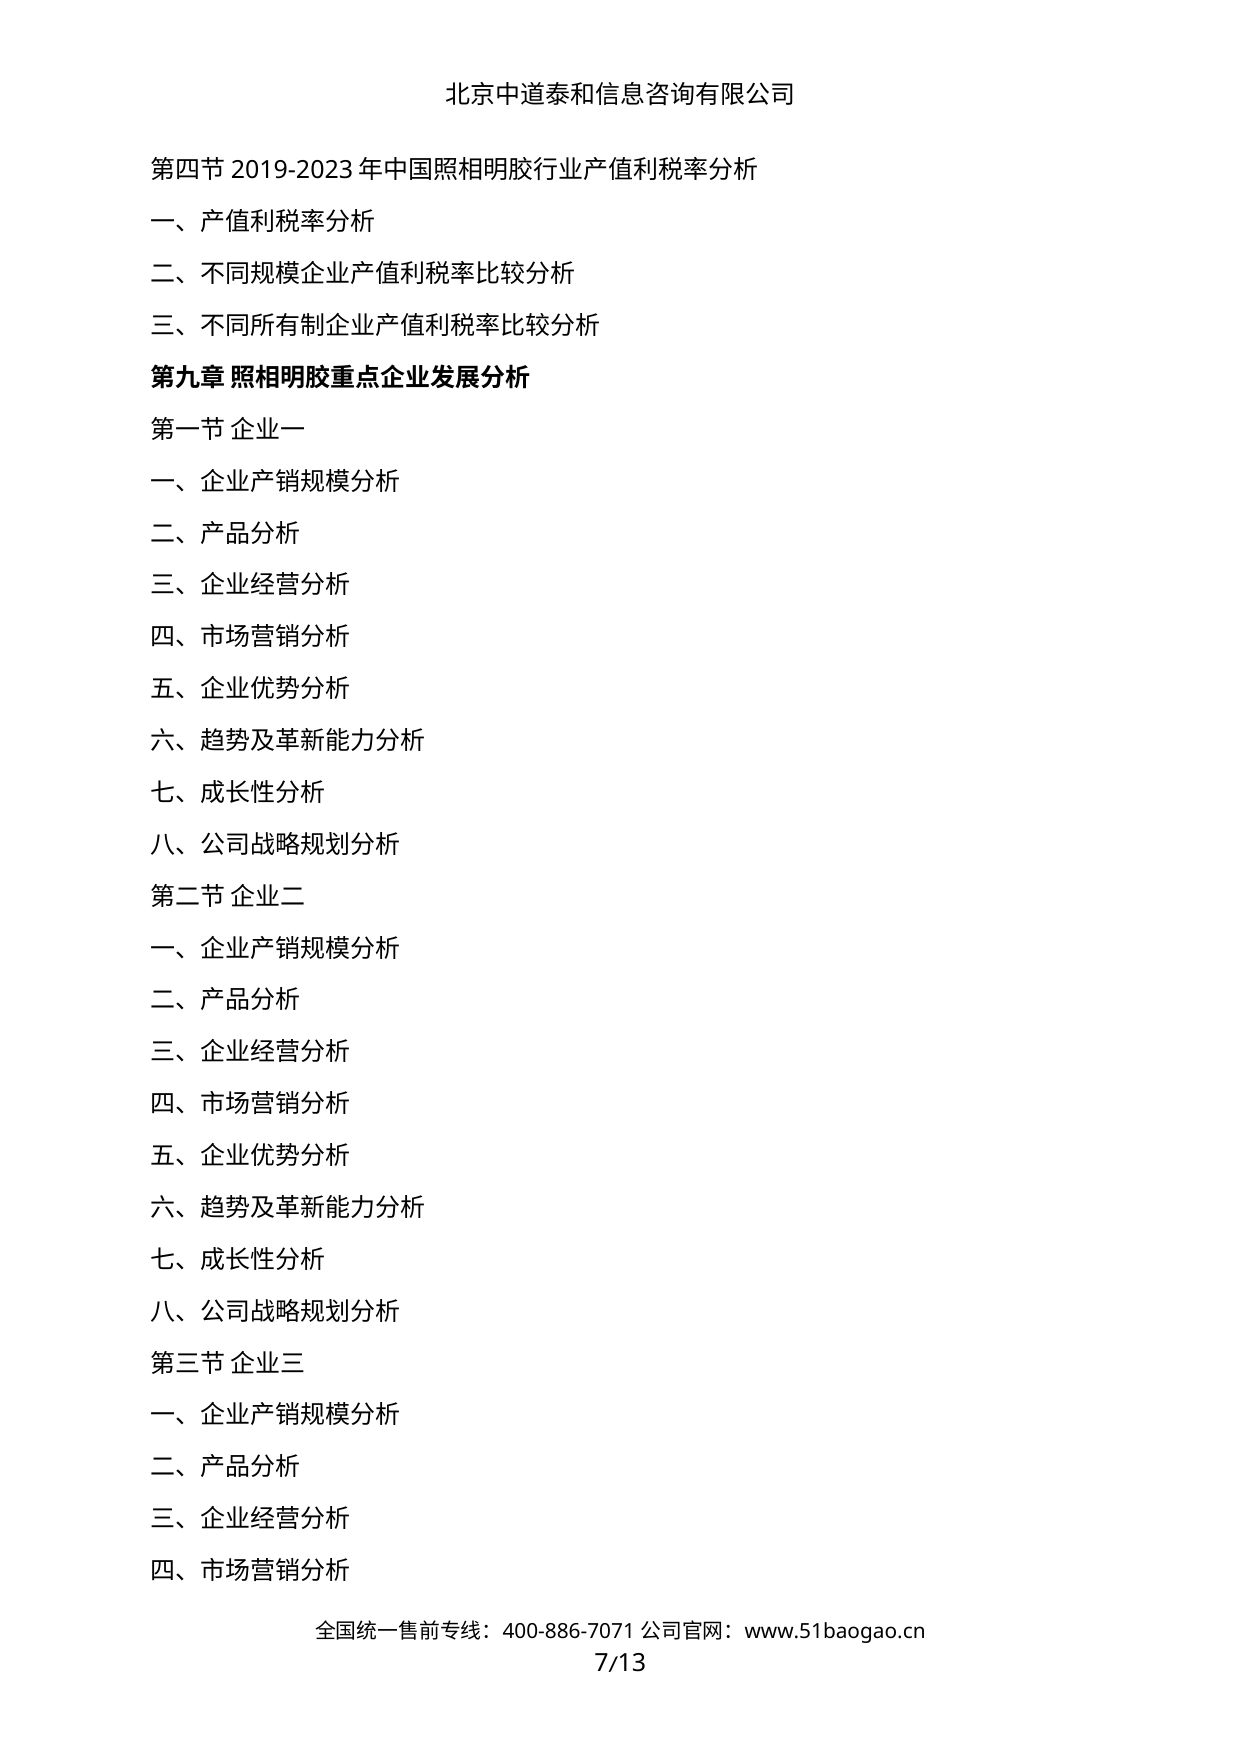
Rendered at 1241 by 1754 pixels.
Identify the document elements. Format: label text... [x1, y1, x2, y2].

text 二、不同规模企业产值利税率比较分析 [150, 254, 1090, 290]
text 六、趋势及革新能力分析 [150, 721, 1090, 757]
text 六、趋势及革新能力分析 [150, 1187, 1090, 1224]
text 三、企业经营分析 [150, 1032, 1090, 1068]
text 三、企业经营分析 [150, 1499, 1090, 1535]
text 第一节 企业一 [150, 409, 1090, 446]
text 三、企业经营分析 [150, 565, 1090, 601]
text 七、成长性分析 [150, 772, 1090, 809]
text 八、公司战略规划分析 [150, 1291, 1090, 1327]
text 五、企业优势分析 [150, 1136, 1090, 1172]
text 第二节 企业二 [150, 876, 1090, 912]
text 四、市场营销分析 [150, 617, 1090, 653]
text 二、产品分析 [150, 980, 1090, 1016]
text 二、产品分析 [150, 513, 1090, 549]
text 四、市场营销分析 [150, 1084, 1090, 1120]
text 二、产品分析 [150, 1447, 1090, 1483]
text 五、企业优势分析 [150, 669, 1090, 705]
text 七、成长性分析 [150, 1239, 1090, 1276]
text 三、不同所有制企业产值利税率比较分析 [150, 306, 1090, 342]
text 一、产值利税率分析 [150, 202, 1090, 238]
text 八、公司战略规划分析 [150, 824, 1090, 861]
text 一、企业产销规模分析 [150, 928, 1090, 964]
text 一、企业产销规模分析 [150, 461, 1090, 497]
text 第四节 2019-2023年中国照相明胶行业产值利税率分析 [150, 150, 1090, 186]
text 一、企业产销规模分析 [150, 1395, 1090, 1431]
text 第九章 照相明胶重点企业发展分析 [150, 357, 1090, 394]
text 四、市场营销分析 [150, 1551, 1090, 1587]
text 第三节 企业三 [150, 1343, 1090, 1379]
